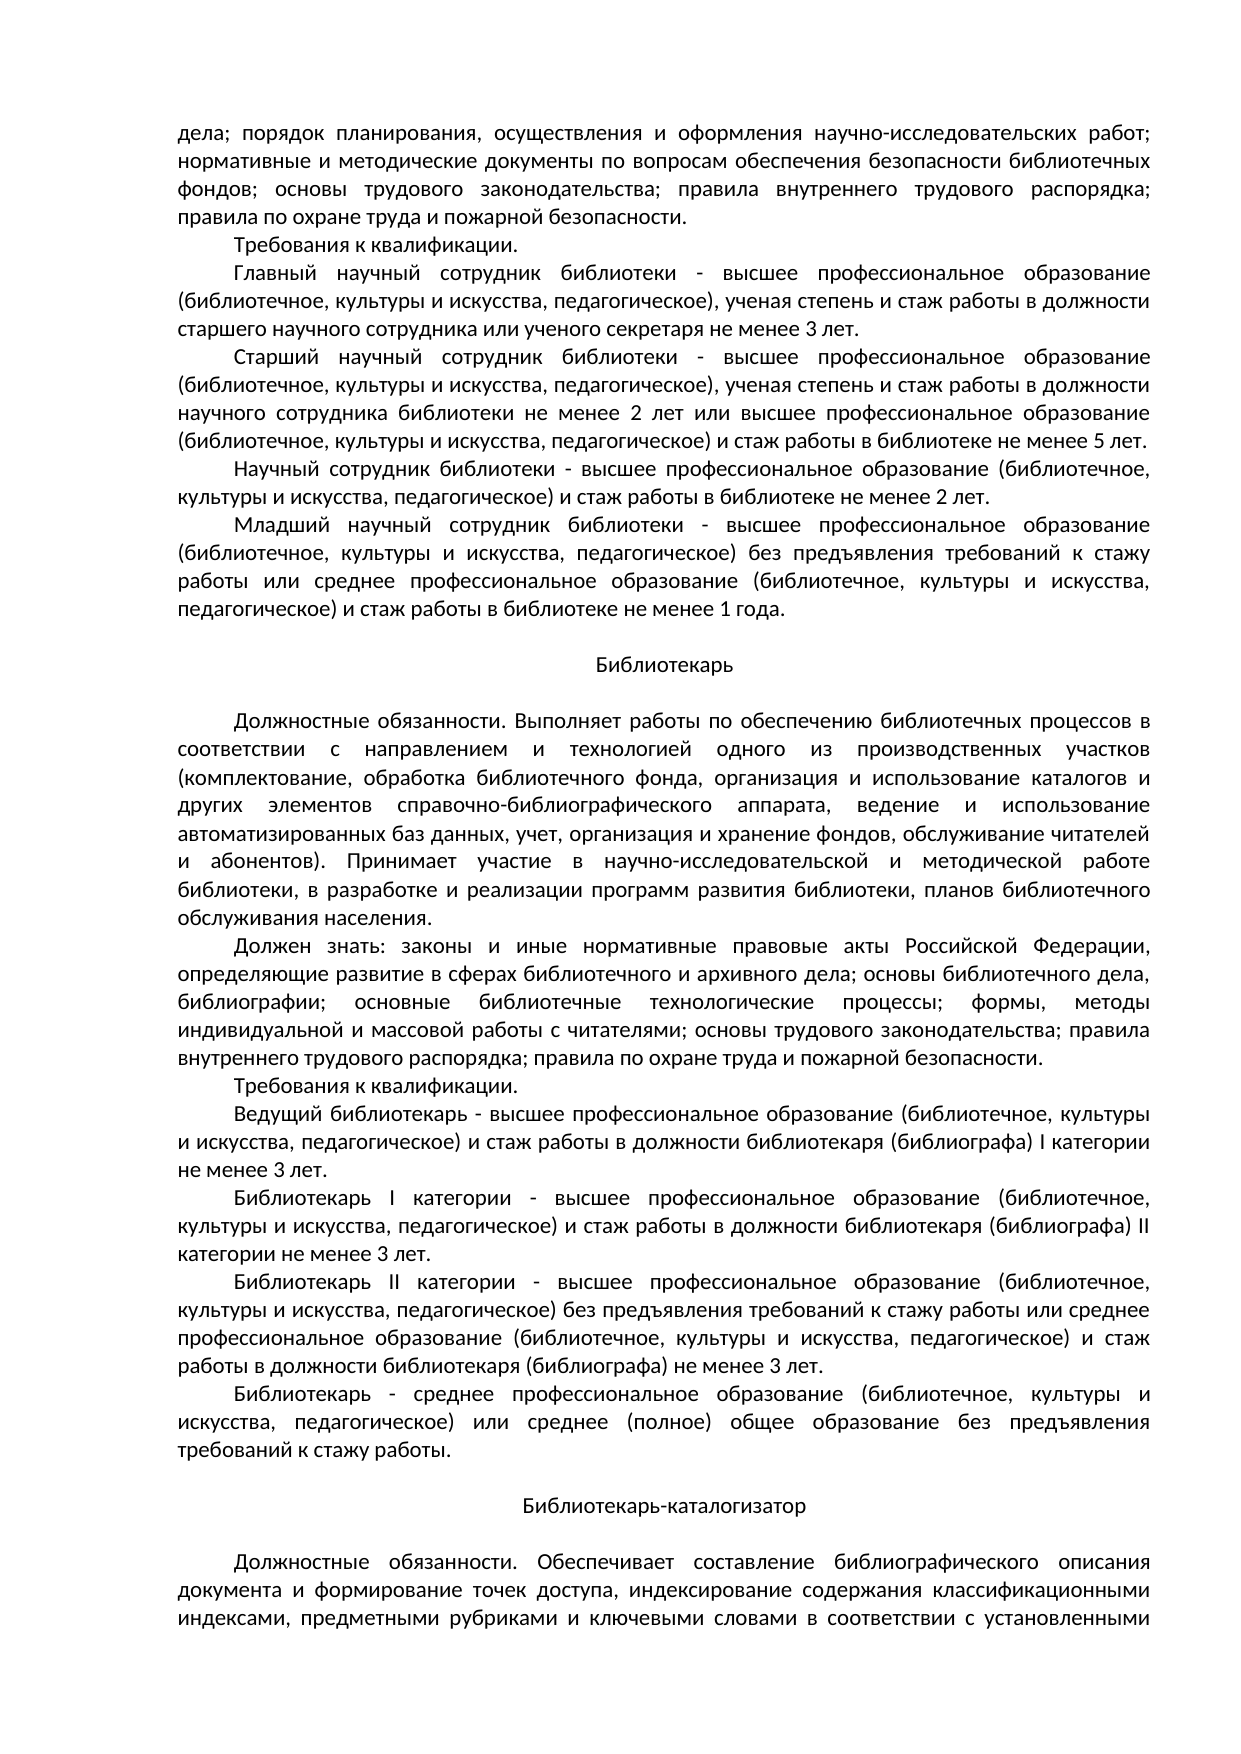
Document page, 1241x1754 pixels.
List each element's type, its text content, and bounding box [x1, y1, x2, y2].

text Библиотекарь-каталогизатор [177, 1491, 1152, 1519]
text Библиотекарь I категории - высшее профессиональное образование (библиотечное, культуры и искусства, педагогическое) и стаж работы в должности библиотекаря (библиографа) II категории не менее 3 лет. [177, 1183, 1152, 1267]
text Требования к квалификации. [177, 230, 1152, 258]
text Библиотекарь - среднее профессиональное образование (библиотечное, культуры и искусства, педагогическое) или среднее (полное) общее образование без предъявления требований к стажу работы. [177, 1379, 1152, 1463]
text Старший научный сотрудник библиотеки - высшее профессиональное образование (библиотечное, культуры и искусства, педагогическое), ученая степень и стаж работы в должности научного сотрудника библиотеки не менее 2 лет или высшее профессиональное образование (библиотечное, культуры и искусства, педагогическое) и стаж работы в библиотеке не менее 5 лет. [177, 342, 1152, 454]
text Требования к квалификации. [177, 1071, 1152, 1099]
text Должен знать: законы и иные нормативные правовые акты Российской Федерации, определяющие развитие в сферах библиотечного и архивного дела; основы библиотечного дела, библиографии; основные библиотечные технологические процессы; формы, методы индивидуальной и массовой работы с читателями; основы трудового законодательства; правила внутреннего трудового распорядка; правила по охране труда и пожарной безопасности. [177, 931, 1152, 1071]
text Главный научный сотрудник библиотеки - высшее профессиональное образование (библиотечное, культуры и искусства, педагогическое), ученая степень и стаж работы в должности старшего научного сотрудника или ученого секретаря не менее 3 лет. [177, 258, 1152, 342]
text Библиотекарь II категории - высшее профессиональное образование (библиотечное, культуры и искусства, педагогическое) без предъявления требований к стажу работы или среднее профессиональное образование (библиотечное, культуры и искусства, педагогическое) и стаж работы в должности библиотекаря (библиографа) не менее 3 лет. [177, 1267, 1152, 1379]
text Научный сотрудник библиотеки - высшее профессиональное образование (библиотечное, культуры и искусства, педагогическое) и стаж работы в библиотеке не менее 2 лет. [177, 454, 1152, 510]
text Должностные обязанности. Выполняет работы по обеспечению библиотечных процессов в соответствии с направлением и технологией одного из производственных участков (комплектование, обработка библиотечного фонда, организация и использование каталогов и других элементов справочно-библиографического аппарата, ведение и использование автоматизированных баз данных, учет, организация и хранение фондов, обслуживание читателей и абонентов). Принимает участие в научно-исследовательской и методической работе библиотеки, в разработке и реализации программ развития библиотеки, планов библиотечного обслуживания населения. [177, 707, 1152, 931]
text Ведущий библиотекарь - высшее профессиональное образование (библиотечное, культуры и искусства, педагогическое) и стаж работы в должности библиотекаря (библиографа) I категории не менее 3 лет. [177, 1099, 1152, 1183]
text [177, 1547, 1152, 1631]
text Младший научный сотрудник библиотеки - высшее профессиональное образование (библиотечное, культуры и искусства, педагогическое) без предъявления требований к стажу работы или среднее профессиональное образование (библиотечное, культуры и искусства, педагогическое) и стаж работы в библиотеке не менее 1 года. [177, 510, 1152, 622]
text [177, 118, 1152, 230]
text Библиотекарь [177, 651, 1152, 678]
